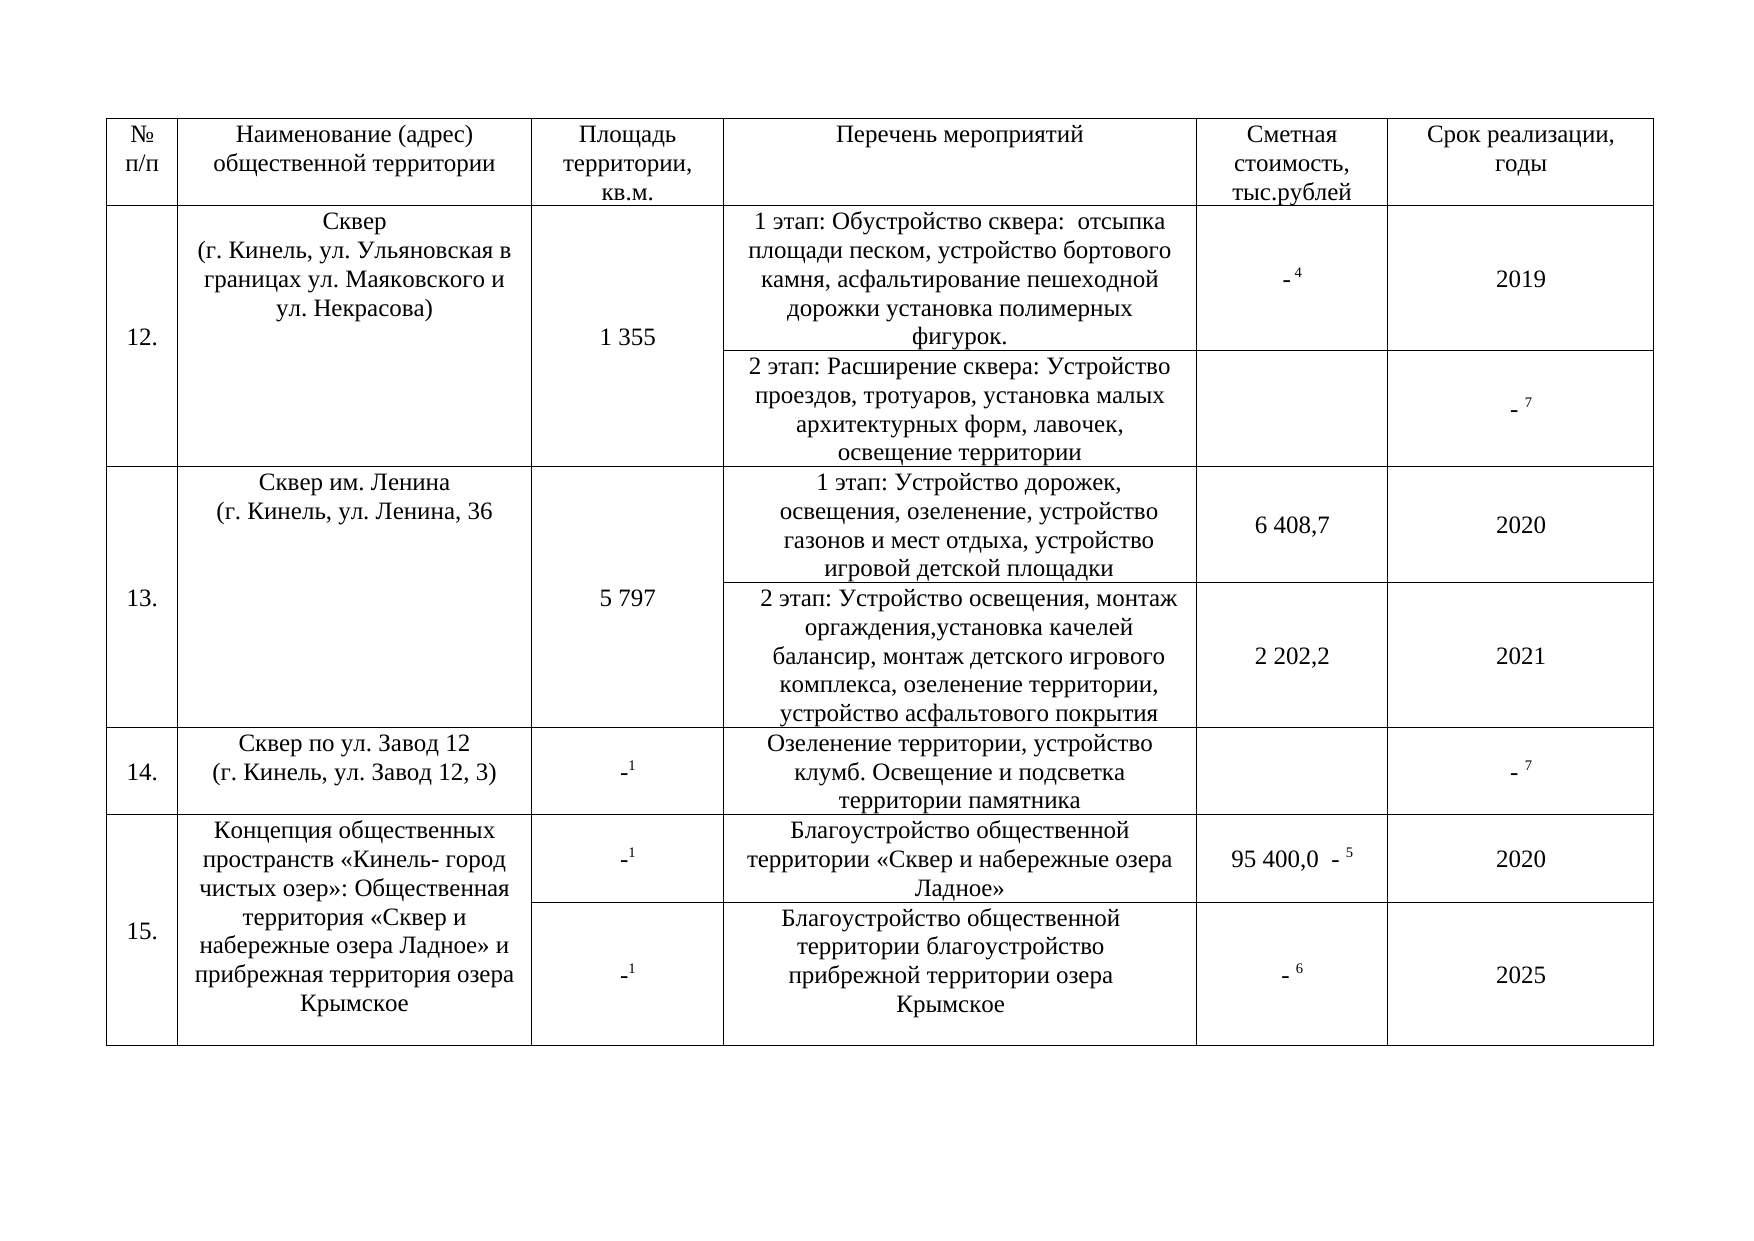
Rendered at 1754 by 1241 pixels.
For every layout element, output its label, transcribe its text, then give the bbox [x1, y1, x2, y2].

table_header Сметная стоимость, тыс.рублей [1197, 119, 1387, 205]
table_cell 2021 [1388, 583, 1653, 727]
table_cell 15. [107, 815, 177, 1045]
table_cell 14. [107, 728, 177, 814]
table_cell Сквер (г. Кинель, ул. Ульяновская в границах ул. Маяковского и ул. Некрасова) [178, 206, 531, 466]
table_header Наименование (адрес) общественной территории [178, 119, 531, 205]
table_cell 2020 [1388, 467, 1653, 582]
table_header Срок реализации, годы [1388, 119, 1653, 205]
table_cell 2 202,2 [1197, 583, 1387, 727]
table_cell 1 этап: Обустройство сквера: отсыпка площади песком, устройство бортового камня, асфальтирование пешеходной дорожки установка полимерных фигурок. [724, 206, 1196, 350]
table_cell -1 [532, 728, 723, 814]
table_cell - 6 [1197, 903, 1387, 1045]
table_cell 12. [107, 206, 177, 466]
table_header № п/п [107, 119, 177, 205]
table_cell - 7 [1388, 728, 1653, 814]
table_cell 2020 [1388, 815, 1653, 902]
table_cell Озеленение территории, устройство клумб. Освещение и подсветка территории памятника [724, 728, 1196, 814]
table_cell 2019 [1388, 206, 1653, 350]
table_cell - 7 [1388, 351, 1653, 466]
table_cell 2 этап: Устройство освещения, монтаж оргаждения,установка качелей балансир, монтаж детского игрового комплекса, озеленение территории, устройство асфальтового покрытия [724, 583, 1196, 727]
table_cell -1 [532, 815, 723, 902]
table_cell Благоустройство общественной территории благоустройство прибрежной территории озера Крымское [724, 903, 1196, 1045]
table_cell 13. [107, 467, 177, 727]
table_cell - 4 [1197, 206, 1387, 350]
table_cell 1 355 [532, 206, 723, 466]
table_cell -1 [532, 903, 723, 1045]
table_cell Концепция общественных пространств «Кинель- город чистых озер»: Общественная территория «Сквер и набережные озера Ладное» и прибрежная территория озера Крымское [178, 815, 531, 1045]
table_cell 2025 [1388, 903, 1653, 1045]
table_cell 1 этап: Устройство дорожек, освещения, озеленение, устройство газонов и мест отдыха, устройство игровой детской площадки [724, 467, 1196, 582]
table_cell Сквер по ул. Завод 12 (г. Кинель, ул. Завод 12, 3) [178, 728, 531, 814]
table_cell [1197, 351, 1387, 466]
table_cell Благоустройство общественной территории «Сквер и набережные озера Ладное» [724, 815, 1196, 902]
table_header Перечень мероприятий [724, 119, 1196, 205]
table_cell [1197, 728, 1387, 814]
table_cell 6 408,7 [1197, 467, 1387, 582]
table_cell Сквер им. Ленина (г. Кинель, ул. Ленина, 36 [178, 467, 531, 727]
table_cell 5 797 [532, 467, 723, 727]
table_cell 95 400,0 - 5 [1197, 815, 1387, 902]
table_header Площадь территории, кв.м. [532, 119, 723, 205]
table_cell 2 этап: Расширение сквера: Устройство проездов, тротуаров, установка малых архитектурных форм, лавочек, освещение территории [724, 351, 1196, 466]
